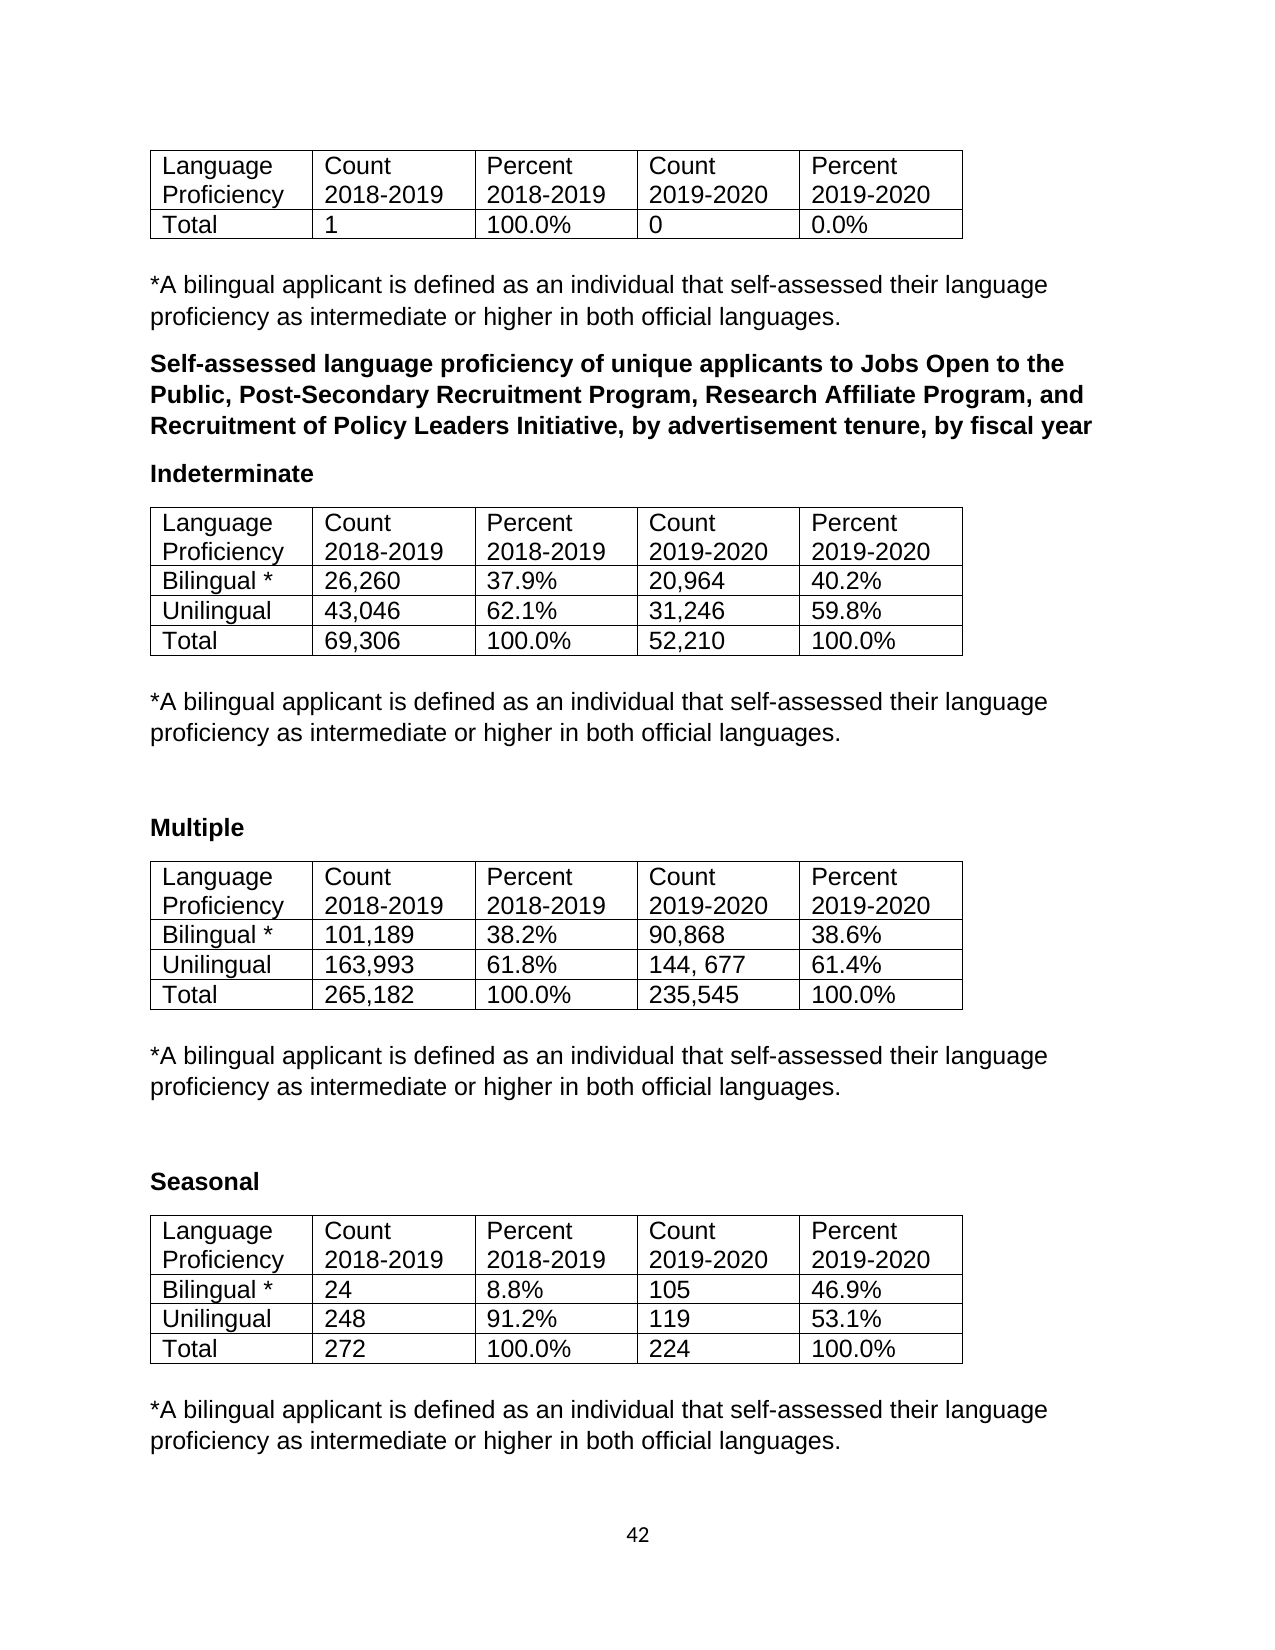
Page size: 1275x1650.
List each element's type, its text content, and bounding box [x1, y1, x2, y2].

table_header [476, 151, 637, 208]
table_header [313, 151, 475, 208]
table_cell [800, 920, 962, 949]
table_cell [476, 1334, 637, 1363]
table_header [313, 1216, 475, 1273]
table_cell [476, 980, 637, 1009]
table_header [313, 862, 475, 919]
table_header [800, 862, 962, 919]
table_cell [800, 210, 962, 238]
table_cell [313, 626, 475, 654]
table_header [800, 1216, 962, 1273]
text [150, 239, 1125, 330]
text Indeterminate [150, 459, 1125, 488]
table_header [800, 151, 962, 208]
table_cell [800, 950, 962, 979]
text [150, 1364, 1125, 1455]
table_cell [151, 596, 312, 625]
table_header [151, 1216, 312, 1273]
text Seasonal [150, 1167, 1125, 1196]
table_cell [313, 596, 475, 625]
text Multiple [150, 813, 1125, 842]
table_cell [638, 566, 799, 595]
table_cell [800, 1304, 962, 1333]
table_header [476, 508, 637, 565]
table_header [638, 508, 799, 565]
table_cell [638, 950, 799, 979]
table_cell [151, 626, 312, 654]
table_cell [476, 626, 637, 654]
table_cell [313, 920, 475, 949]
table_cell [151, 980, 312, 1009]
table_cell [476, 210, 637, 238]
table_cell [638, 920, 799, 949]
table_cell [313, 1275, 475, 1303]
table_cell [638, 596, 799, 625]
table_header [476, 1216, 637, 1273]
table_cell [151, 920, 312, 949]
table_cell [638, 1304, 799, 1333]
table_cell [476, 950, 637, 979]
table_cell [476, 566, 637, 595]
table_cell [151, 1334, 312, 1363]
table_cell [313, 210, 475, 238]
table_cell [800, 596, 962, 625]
text Self-assessed language proficiency of unique applicants to Jobs Open to the Public, Post-Secondary Recruitment Program, Research Affiliate Program, and Recruitment of Policy Leaders Initiative, by advertisement tenure, by fiscal year [150, 349, 1125, 440]
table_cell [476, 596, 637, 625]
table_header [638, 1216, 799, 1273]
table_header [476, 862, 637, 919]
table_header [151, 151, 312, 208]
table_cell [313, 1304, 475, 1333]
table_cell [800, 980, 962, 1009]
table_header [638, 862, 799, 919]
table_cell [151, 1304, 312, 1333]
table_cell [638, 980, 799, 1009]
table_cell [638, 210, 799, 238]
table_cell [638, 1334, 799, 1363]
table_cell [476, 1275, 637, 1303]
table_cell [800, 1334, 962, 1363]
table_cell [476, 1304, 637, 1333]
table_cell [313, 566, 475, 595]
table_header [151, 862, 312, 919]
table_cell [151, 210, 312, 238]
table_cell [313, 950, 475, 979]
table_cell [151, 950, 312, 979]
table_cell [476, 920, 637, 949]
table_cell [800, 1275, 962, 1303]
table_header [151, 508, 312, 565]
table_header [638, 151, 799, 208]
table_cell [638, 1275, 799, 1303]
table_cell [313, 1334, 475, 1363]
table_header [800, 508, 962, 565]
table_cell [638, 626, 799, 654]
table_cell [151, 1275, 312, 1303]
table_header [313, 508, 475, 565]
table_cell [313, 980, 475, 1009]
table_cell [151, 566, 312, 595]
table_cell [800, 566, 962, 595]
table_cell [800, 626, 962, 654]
